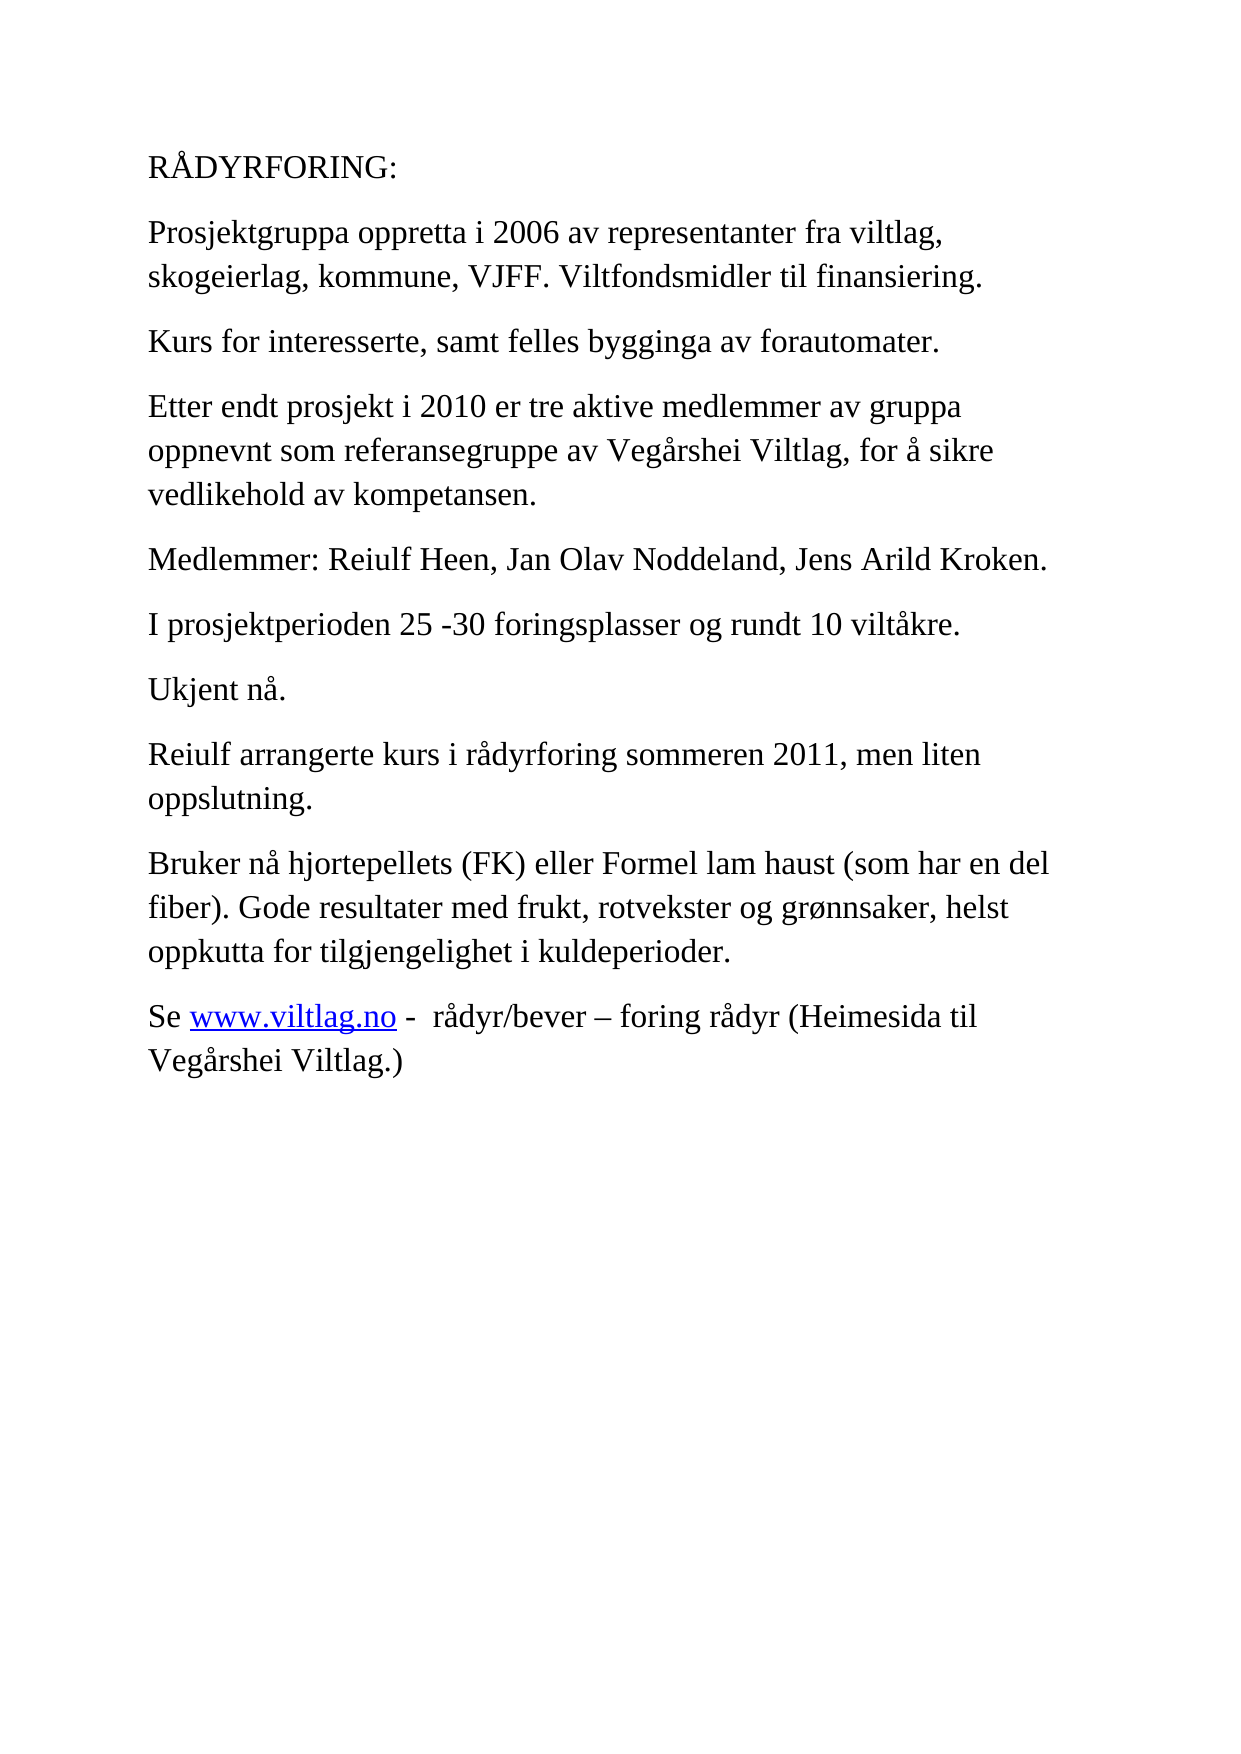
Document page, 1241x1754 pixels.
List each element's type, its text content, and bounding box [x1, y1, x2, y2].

text Se www.viltlag.no - rådyr/bever – foring rådyr (Heimesida til Vegårshei Viltlag.) [148, 996, 1093, 1078]
text Bruker nå hjortepellets (FK) eller Formel lam haust (som har en del fiber). Gode resultater med frukt, rotvekster og grønnsaker, helst oppkutta for tilgjengelighet i kuldeperioder. [148, 843, 1093, 969]
text Ukjent nå. [148, 669, 1093, 707]
text Etter endt prosjekt i 2010 er tre aktive medlemmer av gruppa oppnevnt som referansegruppe av Vegårshei Viltlag, for å sikre vedlikehold av kompetansen. [148, 386, 1093, 513]
text RÅDYRFORING: [148, 148, 1093, 186]
text I prosjektperioden 25 -30 foringsplasser og rundt 10 viltåkre. [148, 604, 1093, 643]
text Medlemmer: Reiulf Heen, Jan Olav Noddeland, Jens Arild Kroken. [148, 539, 1093, 578]
text Kurs for interesserte, samt felles bygginga av forautomater. [148, 321, 1093, 360]
text Prosjektgruppa oppretta i 2006 av representanter fra viltlag, skogeierlag, kommune, VJFF. Viltfondsmidler til finansiering. [148, 212, 1093, 295]
text Reiulf arrangerte kurs i rådyrforing sommeren 2011, men liten oppslutning. [148, 734, 1093, 816]
